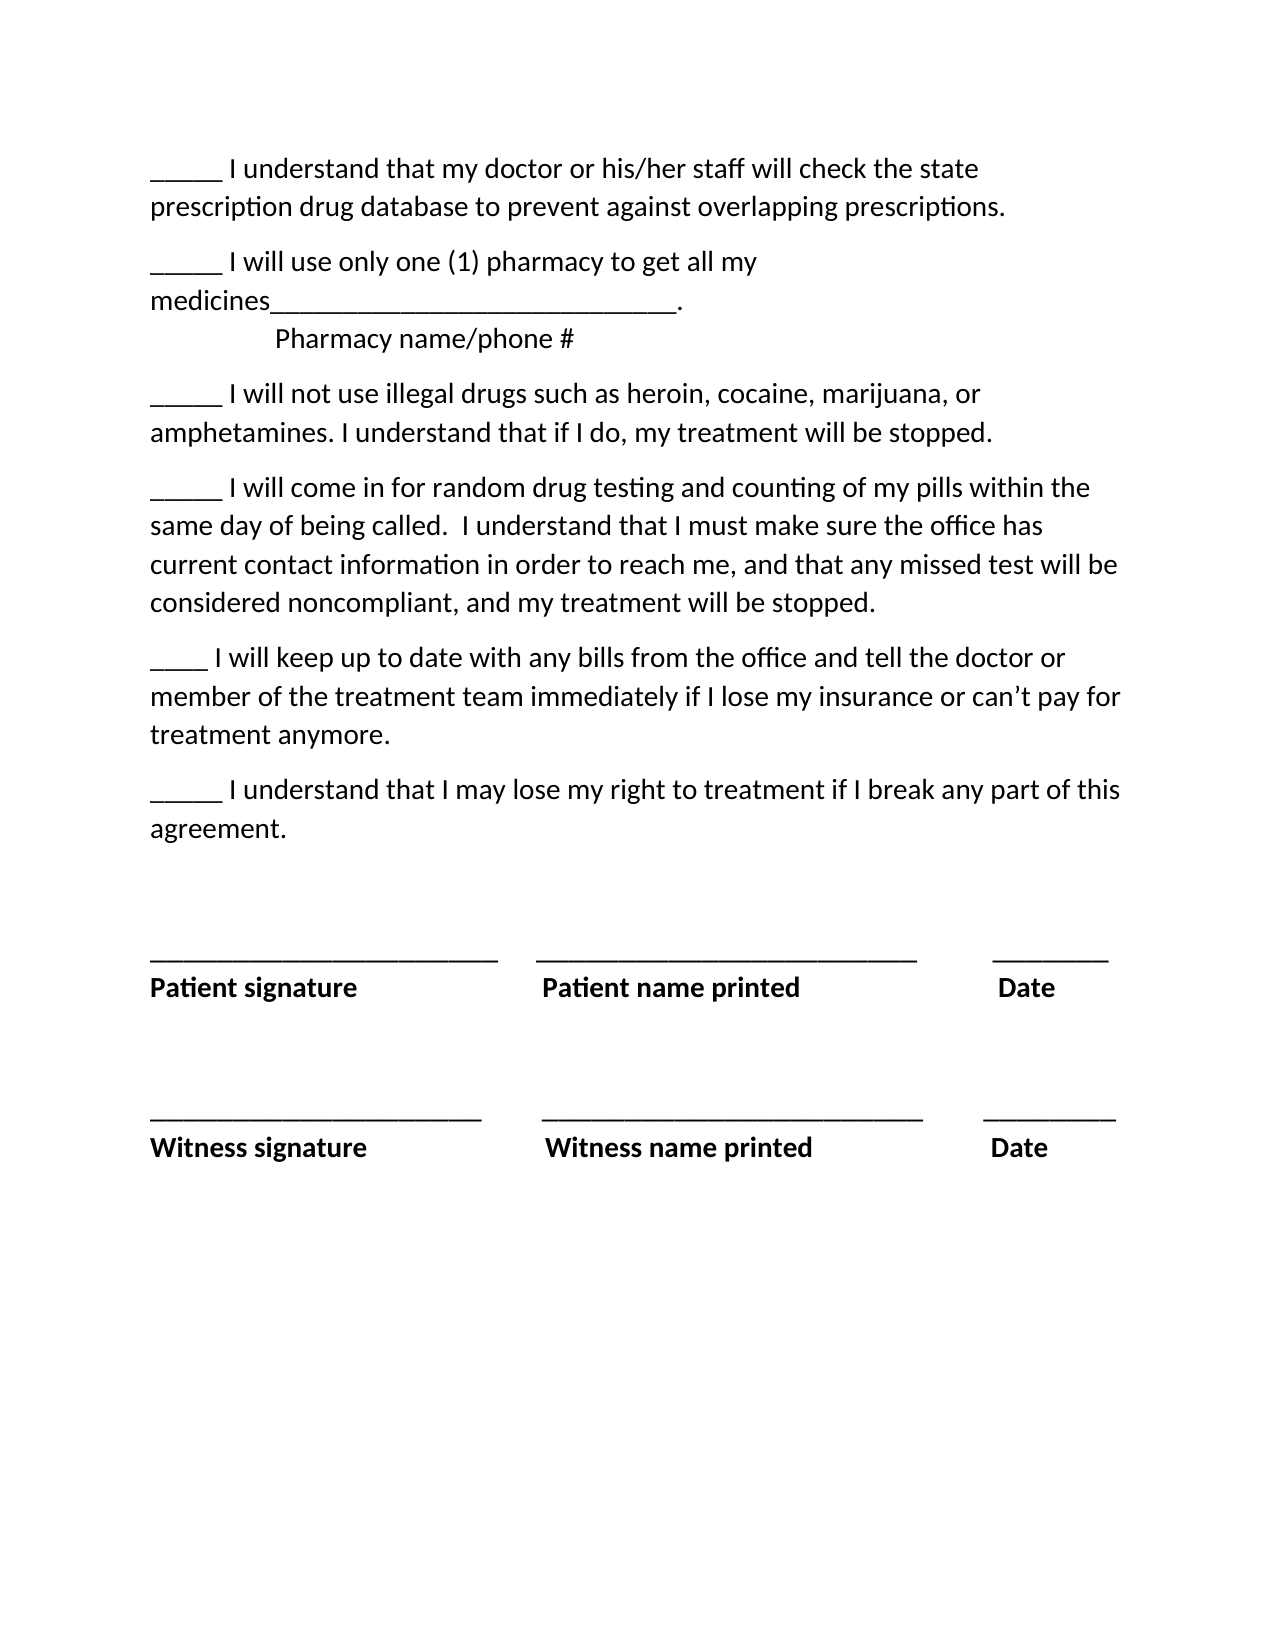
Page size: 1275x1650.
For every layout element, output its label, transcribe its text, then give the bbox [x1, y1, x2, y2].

text _____ I understand that I may lose my right to treatment if I break any part of this agreement. [150, 771, 1125, 846]
text _____ I will use only one (1) pharmacy to get all my medicines____________________________. [150, 243, 1125, 318]
text ____ I will keep up to date with any bills from the office and tell the doctor or member of the treatment team immediately if I lose my insurance or can’t pay for treatment anymore. [150, 639, 1125, 752]
text Patient signature Patient name printed Date [150, 969, 1125, 1005]
text Witness signature Witness name printed Date [150, 1129, 1125, 1165]
text _____________________ _______________________ _______ [150, 926, 1125, 966]
text ____________________ _______________________ ________ [150, 1085, 1125, 1126]
text _____ I will not use illegal drugs such as heroin, cocaine, marijuana, or amphetamines. I understand that if I do, my treatment will be stopped. [150, 376, 1125, 449]
text Pharmacy name/phone # [150, 320, 1125, 356]
text _____ I will come in for random drug testing and counting of my pills within the same day of being called. I understand that I must make sure the office has current contact information in order to reach me, and that any missed test will be considered noncompliant, and my treatment will be stopped. [150, 469, 1125, 620]
text _____ I understand that my doctor or his/her staff will check the state prescription drug database to prevent against overlapping prescriptions. [150, 150, 1125, 224]
